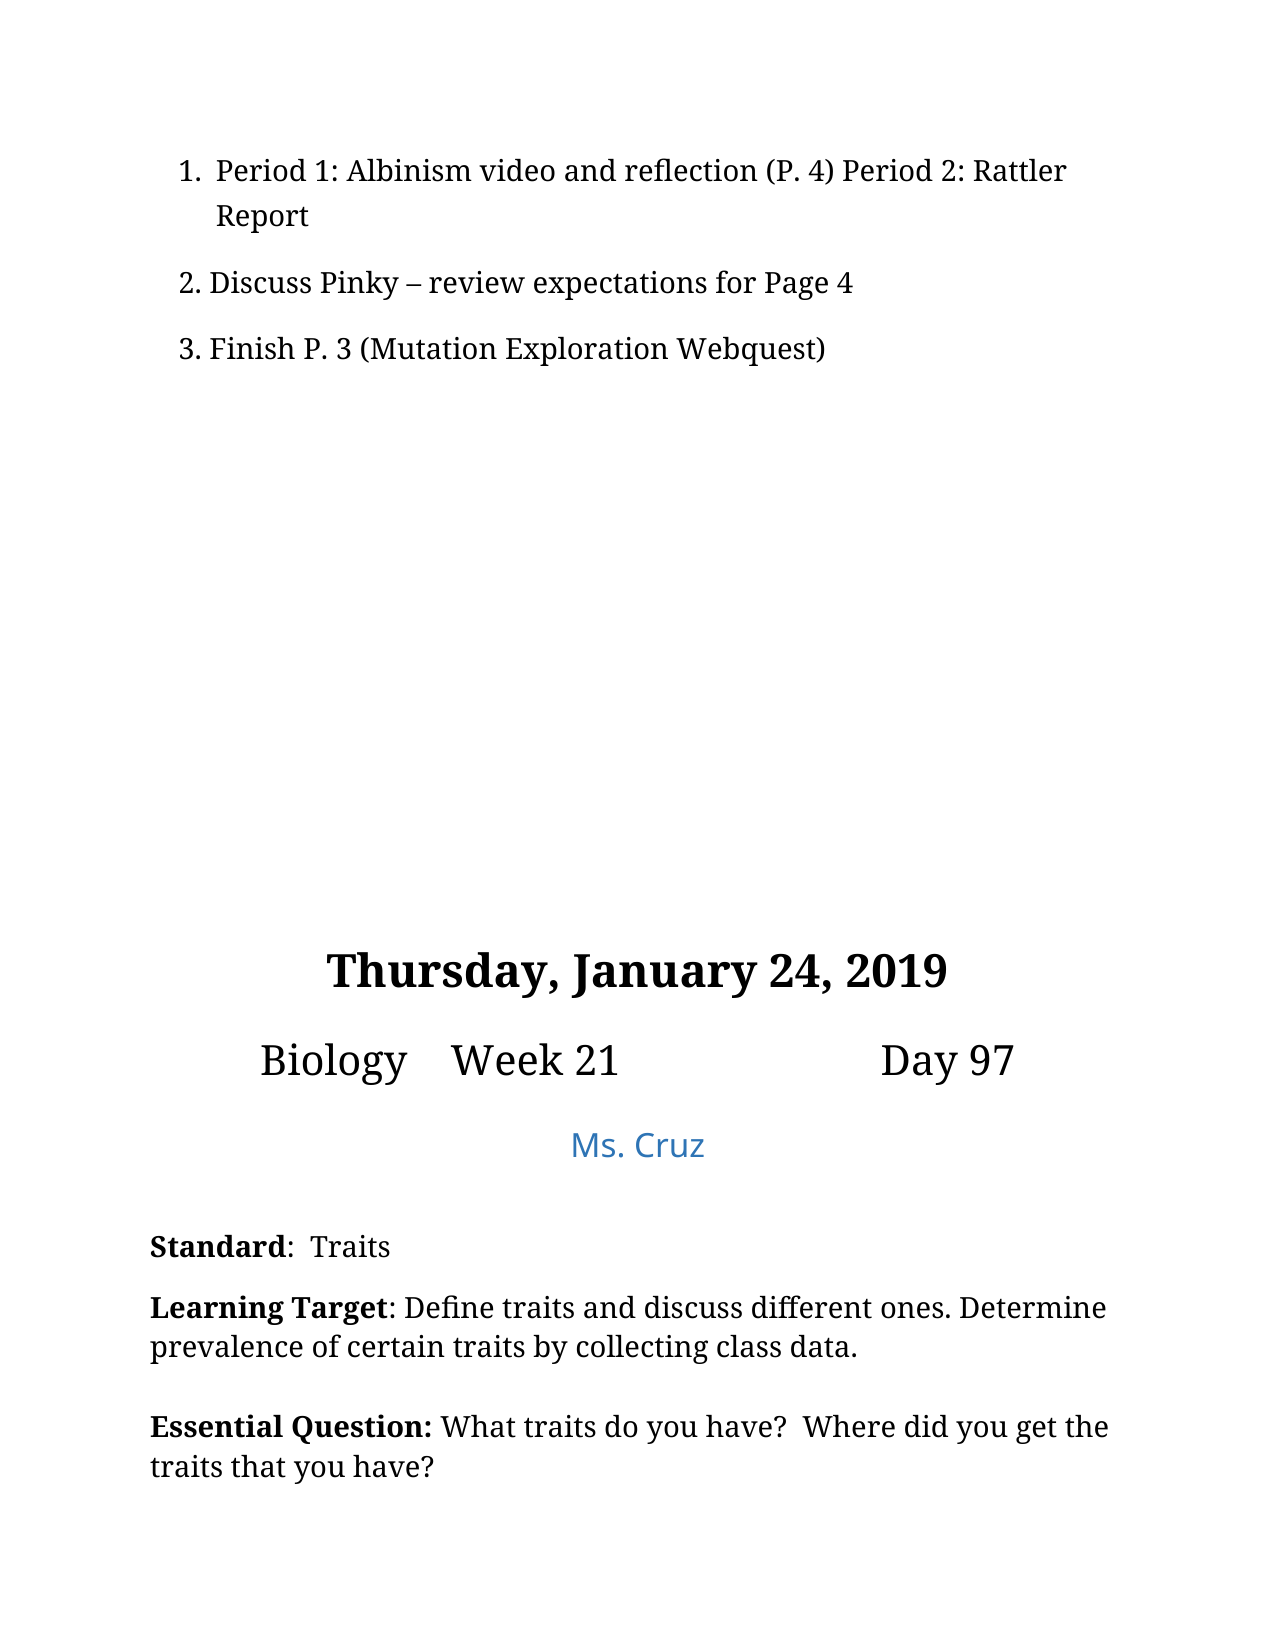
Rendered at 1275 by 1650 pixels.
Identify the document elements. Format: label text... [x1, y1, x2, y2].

text Essential Question: What traits do you have? Where did you get the traits that you have? [150, 1406, 1125, 1486]
text Learning Target: Define traits and discuss different ones. Determine prevalence of certain traits by collecting class data. [150, 1287, 1125, 1366]
text 2. Discuss Pinky – review expectations for Page 4 [178, 262, 1125, 302]
text Standard: Traits [150, 1227, 1125, 1266]
subtitle Ms. Cruz [150, 1121, 1125, 1167]
text Biology Week 21 Day 97 [150, 1031, 1125, 1088]
text 3. Finish P. 3 (Mutation Exploration Webquest) [178, 328, 1125, 368]
text Thursday, January 24, 2019 [150, 939, 1125, 1001]
list Period 1: Albinism video and reflection (P. 4) Period 2: Rattler Report [178, 150, 1125, 235]
